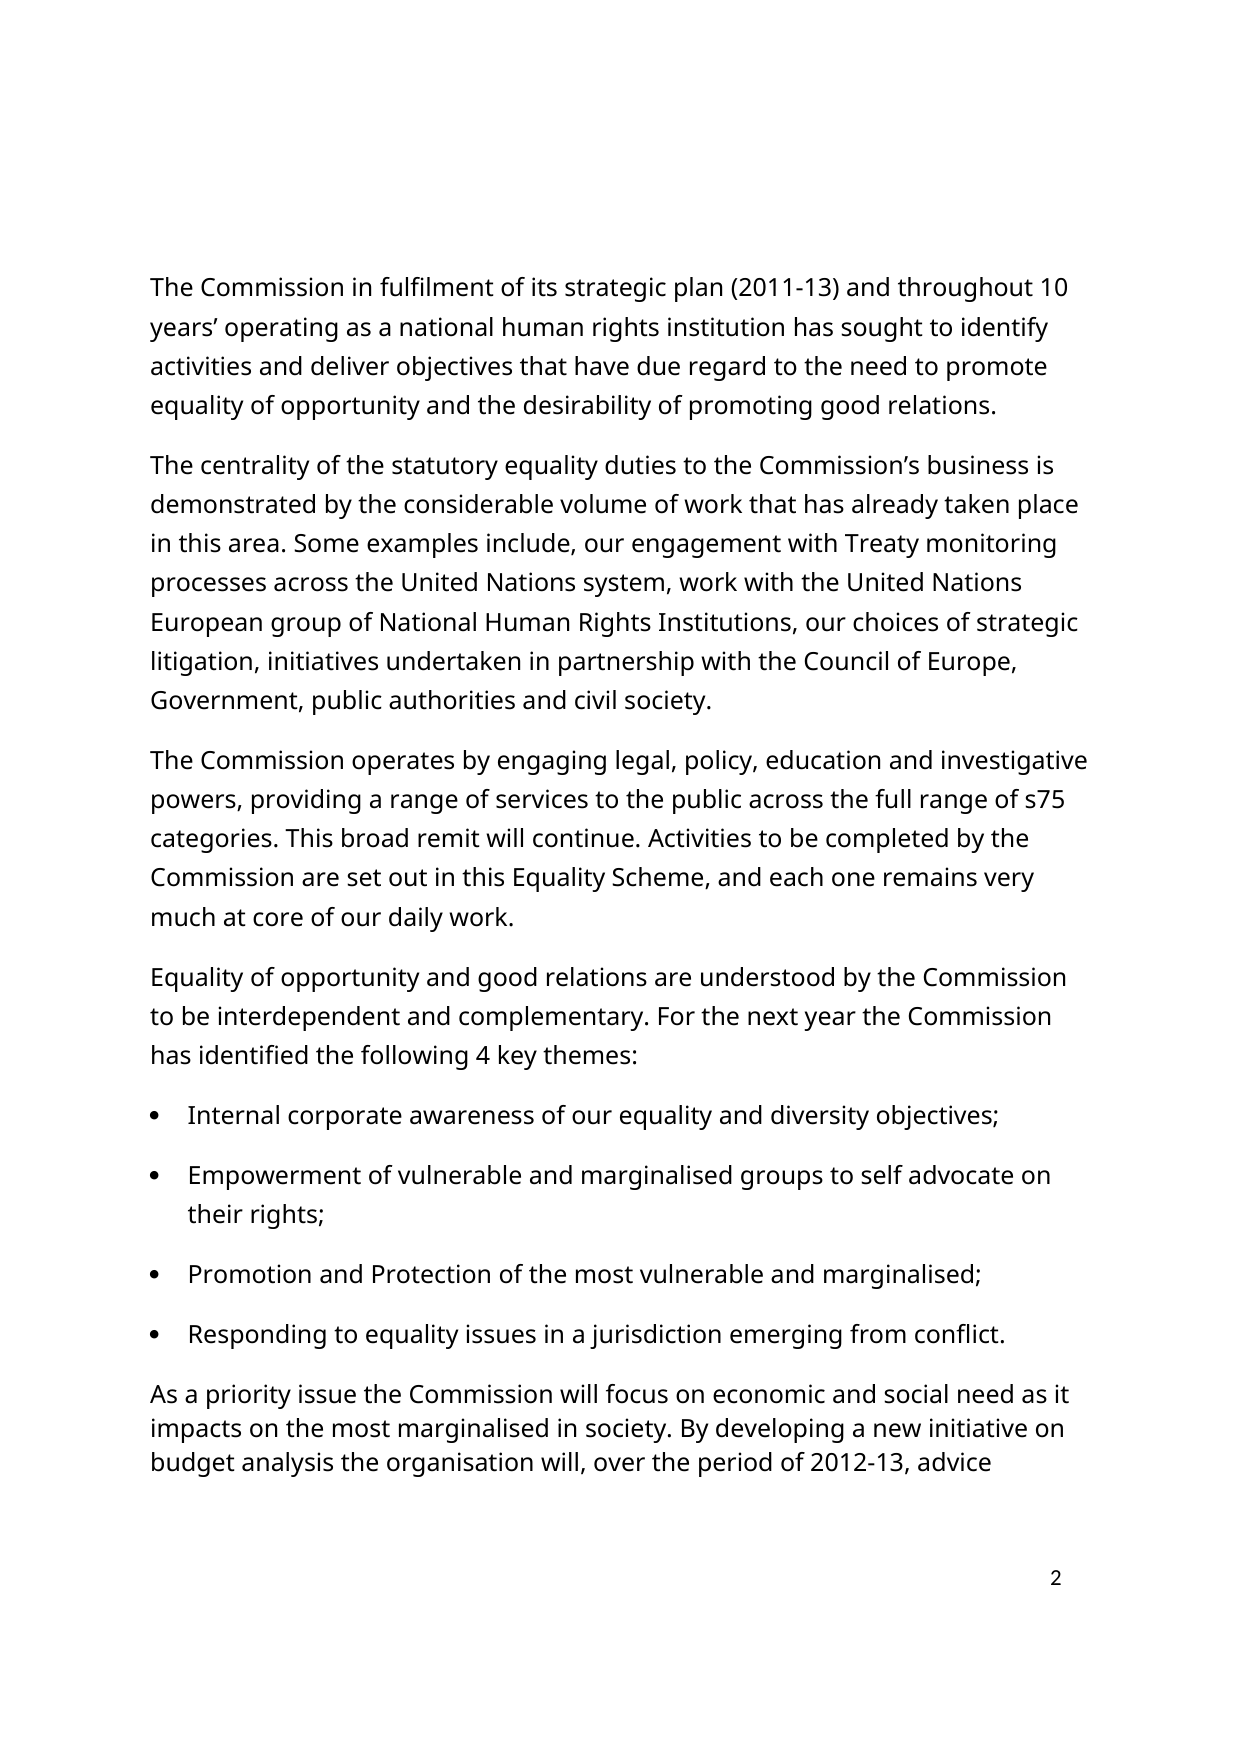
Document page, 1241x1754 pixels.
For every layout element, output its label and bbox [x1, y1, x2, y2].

table_header [139, 150, 1101, 1479]
